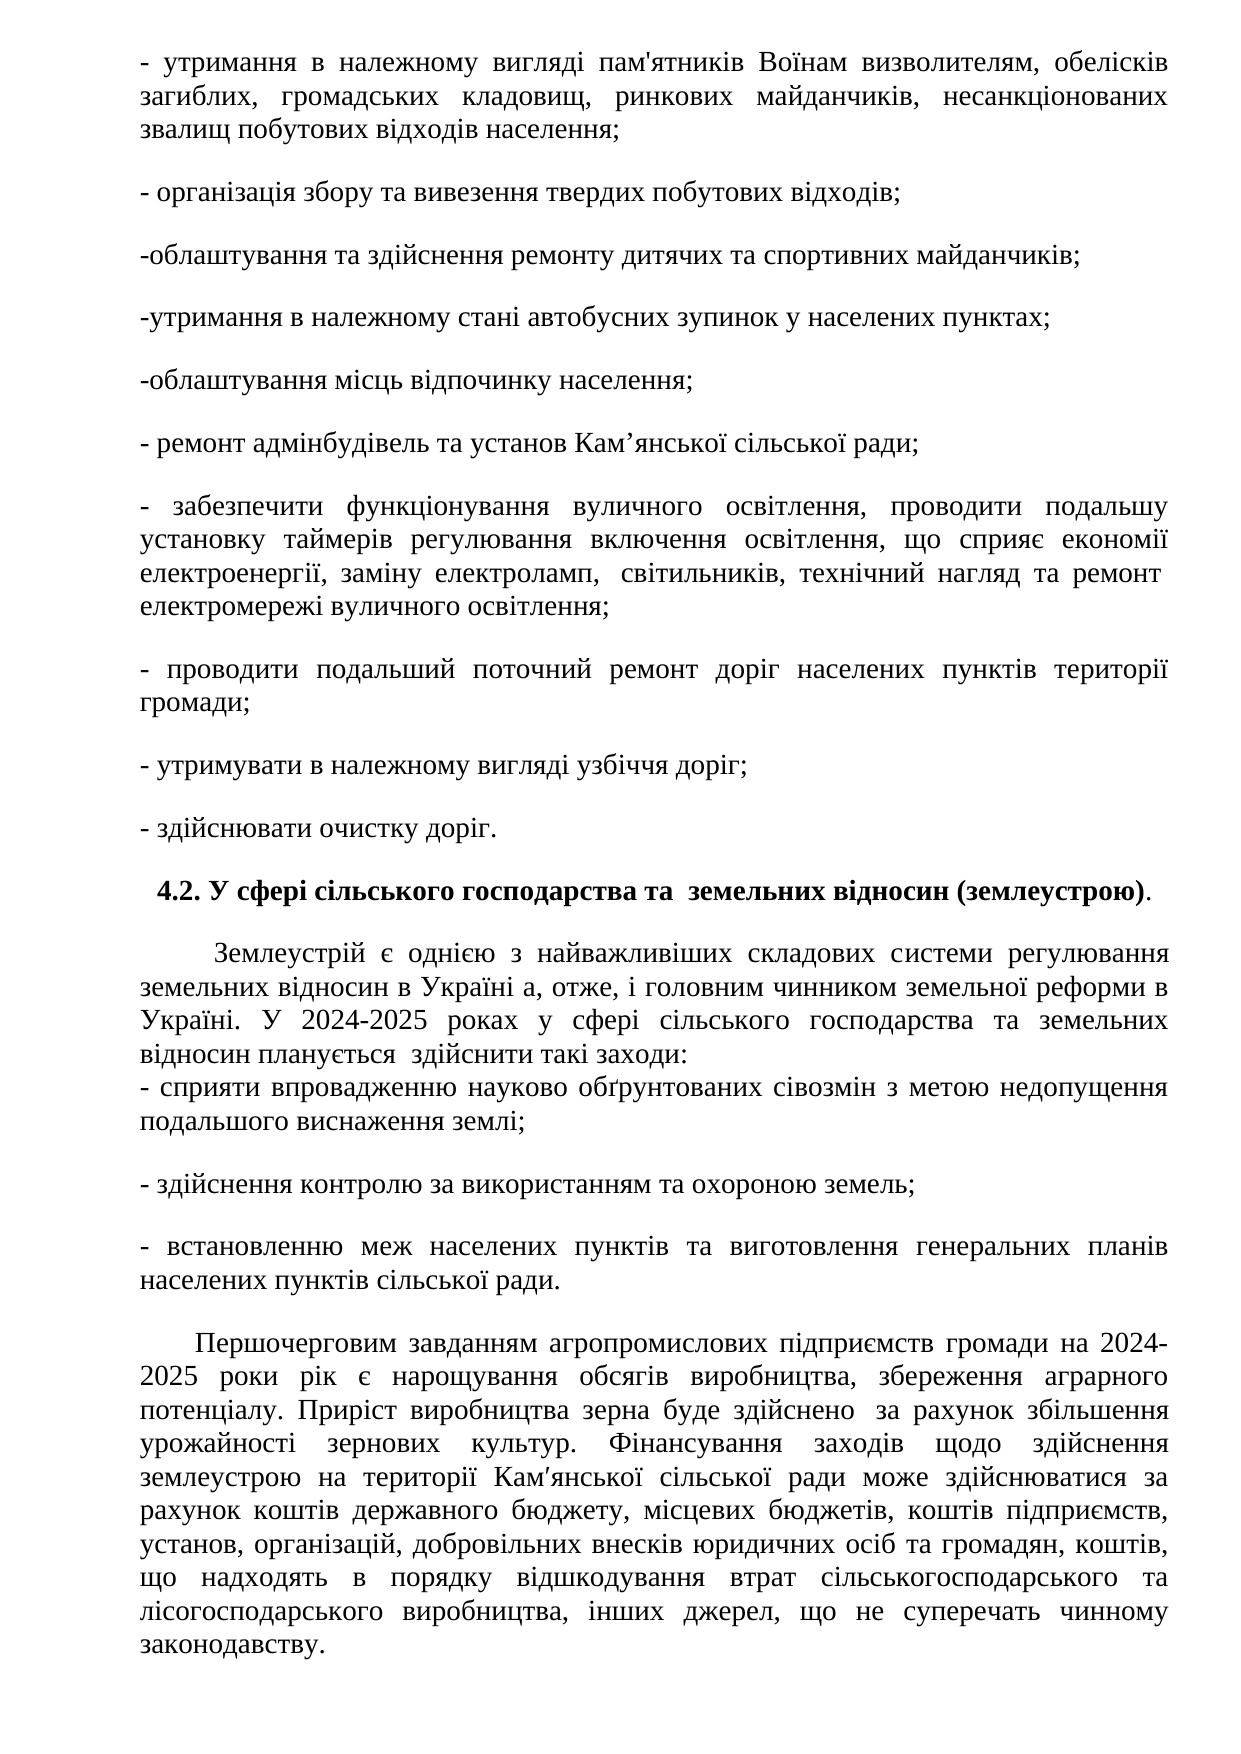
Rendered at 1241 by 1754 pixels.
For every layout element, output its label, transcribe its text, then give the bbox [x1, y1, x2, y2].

text 4.2. У сфері сільського господарства та земельних відносин (землеустрою). [139, 873, 1169, 906]
text - здійснення контролю за використанням та охороною земель; [139, 1166, 1169, 1199]
text - здійснювати очистку доріг. [139, 810, 1169, 843]
text -облаштування місць відпочинку населення; [139, 362, 1169, 396]
text - встановленню меж населених пунктів та виготовлення генеральних планів населених пунктів сільської ради. [139, 1228, 1169, 1296]
text - організація збору та вивезення твердих побутових відходів; [139, 174, 1169, 208]
text Землеустрій є однією з найважливіших складових системи регулювання земельних відносин в Україні а, отже, і головним чинником земельної реформи в Україні. У 2024-2025 роках у сфері сільського господарства та земельних відносин планується здійснити такі заходи: [139, 935, 1169, 1069]
text - проводити подальший поточний ремонт доріг населених пунктів території громади; [139, 651, 1169, 718]
text Першочерговим завданням агропромислових підприємств громади на 2024-2025 роки рік є нарощування обсягів виробництва, збереження аграрного потенціалу. Приріст виробництва зерна буде здійснено за рахунок збільшення урожайності зернових культур. Фінансування заходів щодо здійснення землеустрою на території Кам′янської сільської ради може здійснюватися за рахунок коштів державного бюджету, місцевих бюджетів, коштів підприємств, установ, організацій, добровільних внесків юридичних осіб та громадян, коштів, що надходять в порядку відшкодування втрат сільськогосподарського та лісогосподарського виробництва, інших джерел, що не суперечать чинному законодавству. [139, 1325, 1169, 1660]
text - сприяти впровадженню науково обґрунтованих сівозмін з метою недопущення подальшого виснаження землі; [139, 1069, 1169, 1137]
text - утримання в належному вигляді пам'ятників Воїнам визволителям, обелісків загиблих, громадських кладовищ, ринкових майданчиків, несанкціонованих звалищ побутових відходів населення; [139, 44, 1169, 145]
text - забезпечити функціонування вуличного освітлення, проводити подальшу установку таймерів регулювання включення освітлення, що сприяє економії електроенергії, заміну електроламп, світильників, технічний нагляд та ремонт електромережі вуличного освітлення; [139, 488, 1169, 622]
text -утримання в належному стані автобусних зупинок у населених пунктах; [139, 299, 1169, 333]
text - ремонт адмінбудівель та установ Кам’янської сільської ради; [139, 425, 1169, 458]
text -облаштування та здійснення ремонту дитячих та спортивних майданчиків; [139, 237, 1169, 270]
text - утримувати в належному вигляді узбіччя доріг; [139, 747, 1169, 781]
